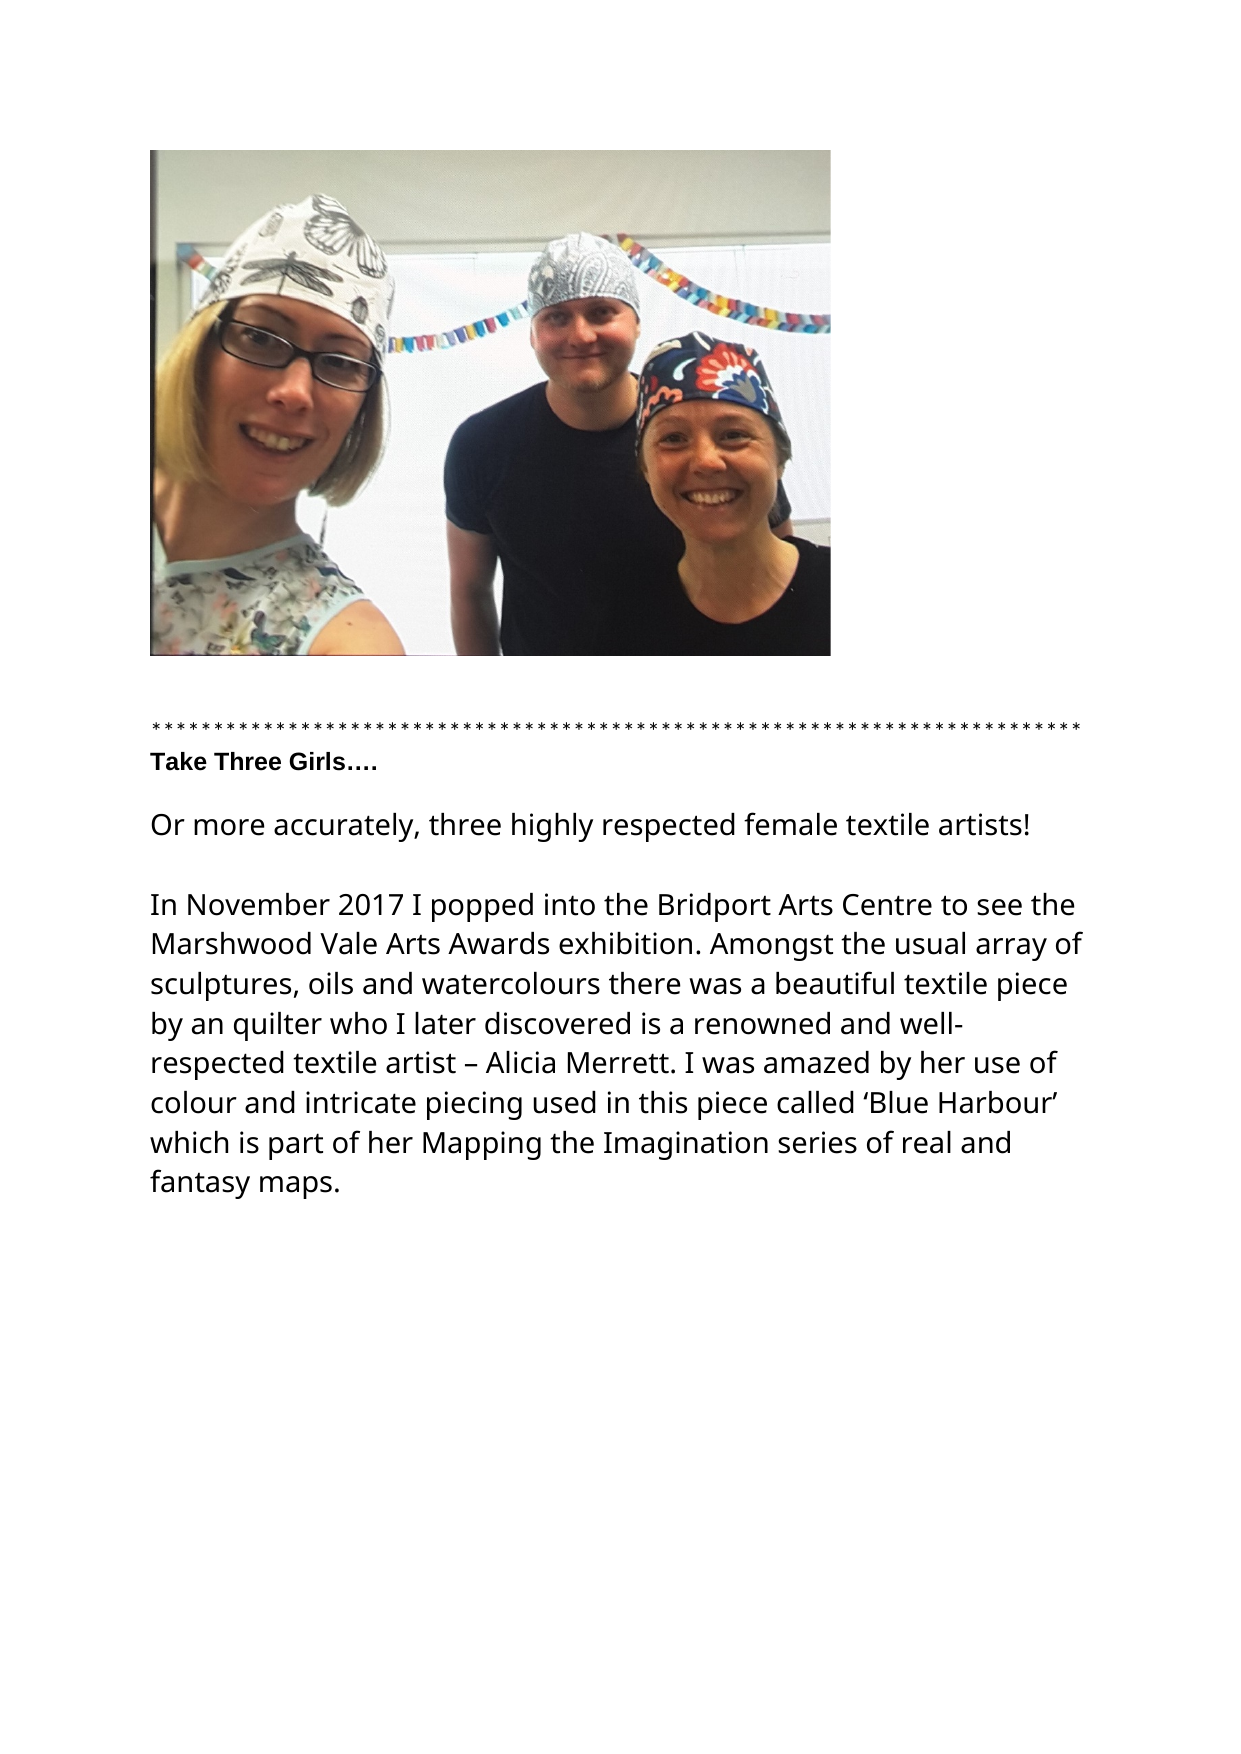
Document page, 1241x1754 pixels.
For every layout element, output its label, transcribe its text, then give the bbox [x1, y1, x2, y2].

text Or more accurately, three highly respected female textile artists! [150, 804, 1090, 844]
text Take Three Girls…. [150, 747, 1090, 776]
text In November 2017 I popped into the Bridport Arts Centre to see the Marshwood Vale Arts Awards exhibition. Amongst the usual array of sculptures, oils and watercolours there was a beautiful textile piece by an quilter who I later discovered is a renowned and well-respected textile artist – Alicia Merrett. I was amazed by her use of colour and intricate piecing used in this piece called ‘Blue Harbour’ which is part of her Mapping the Imagination series of real and fantasy maps. [150, 884, 1090, 1201]
text *************************************************************************** [150, 716, 1090, 747]
picture [150, 150, 831, 656]
